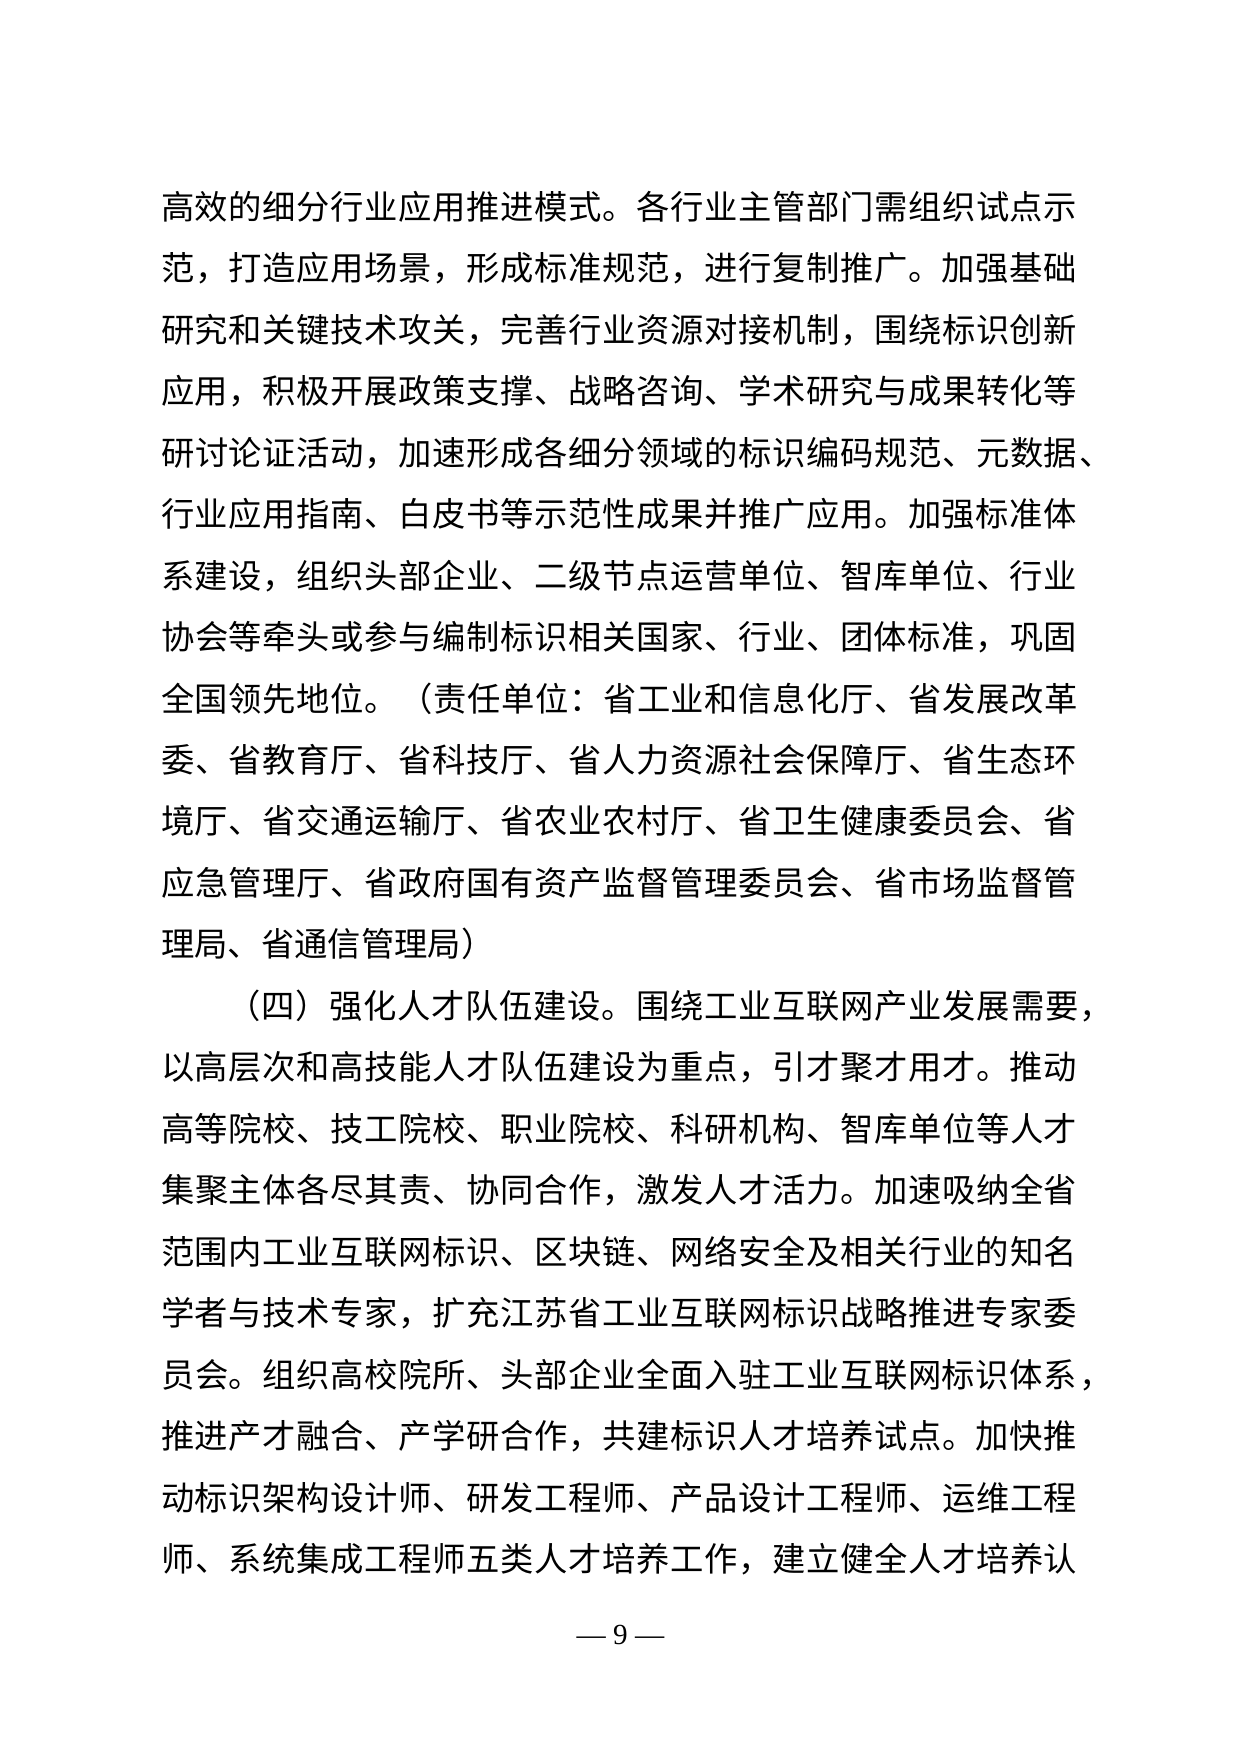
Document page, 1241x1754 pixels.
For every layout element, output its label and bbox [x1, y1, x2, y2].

text [161, 969, 1079, 1584]
text [161, 170, 1079, 969]
